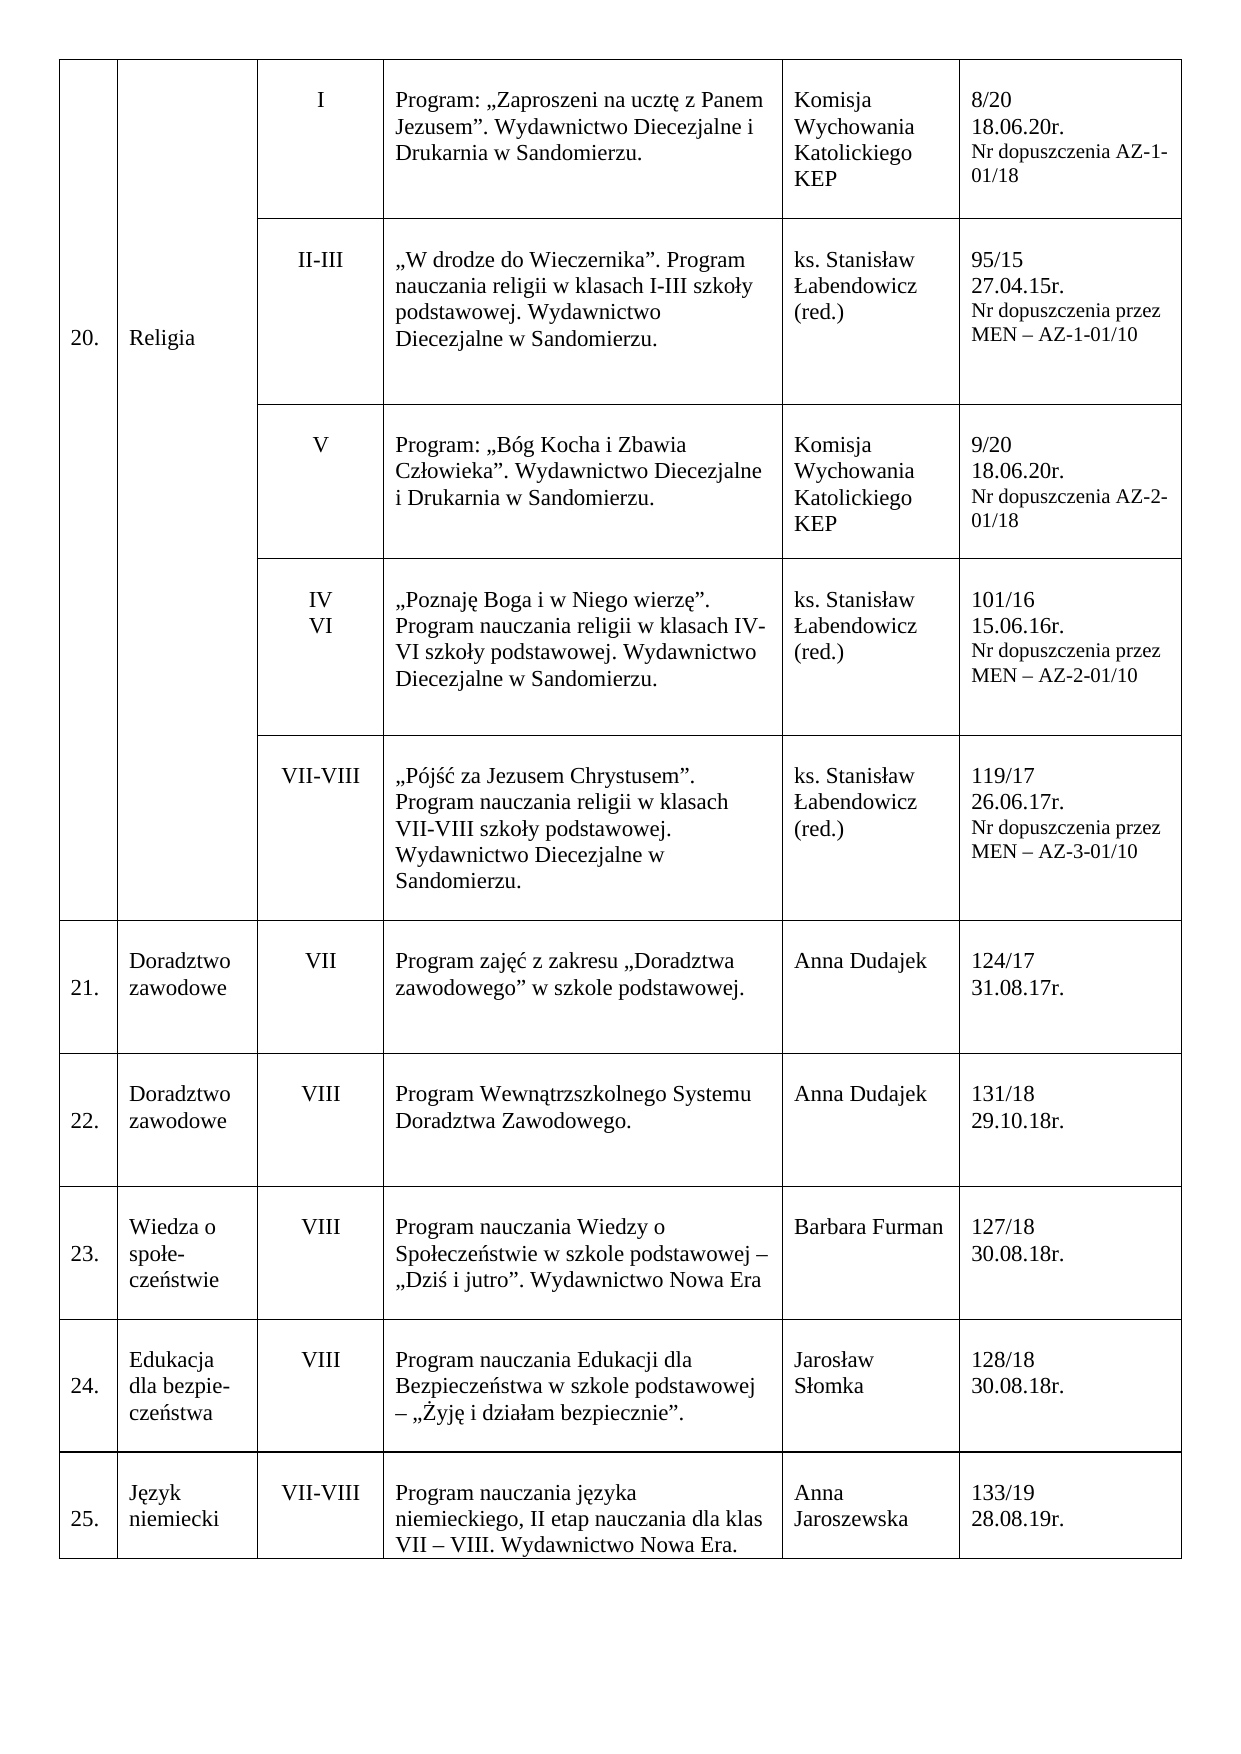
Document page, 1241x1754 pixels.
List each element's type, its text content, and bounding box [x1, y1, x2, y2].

table_cell 22. [60, 1054, 117, 1186]
table_cell „W drodze do Wieczernika”. Program nauczania religii w klasach I-III szkoły podstawowej. Wydawnictwo Diecezjalne w Sandomierzu. [384, 219, 782, 404]
table_cell 9/20 18.06.20r. Nr dopuszczenia AZ-2-01/18 [960, 405, 1181, 558]
table_cell 101/16 15.06.16r. Nr dopuszczenia przez MEN – AZ-2-01/10 [960, 559, 1181, 735]
table_cell Edukacja dla bezpie-czeństwa [118, 1320, 257, 1451]
table_cell Religia [118, 60, 257, 920]
table_cell I [258, 60, 383, 218]
table_cell 20. [60, 60, 117, 920]
table_cell V [258, 405, 383, 558]
table_cell 21. [60, 921, 117, 1053]
table_cell „Poznaję Boga i w Niego wierzę”. Program nauczania religii w klasach IV-VI szkoły podstawowej. Wydawnictwo Diecezjalne w Sandomierzu. [384, 559, 782, 735]
table_cell Program zajęć z zakresu „Doradztwa zawodowego” w szkole podstawowej. [384, 921, 782, 1053]
table_cell Program: „Bóg Kocha i Zbawia Człowieka”. Wydawnictwo Diecezjalne i Drukarnia w Sandomierzu. [384, 405, 782, 558]
table_cell ks. Stanisław Łabendowicz (red.) [783, 736, 959, 920]
table_cell Program Wewnątrzszkolnego Systemu Doradztwa Zawodowego. [384, 1054, 782, 1186]
table_cell 131/18 29.10.18r. [960, 1054, 1181, 1186]
table_cell ks. Stanisław Łabendowicz (red.) [783, 219, 959, 404]
table_cell Wiedza o społe-czeństwie [118, 1187, 257, 1319]
table_cell Jarosław Słomka [783, 1320, 959, 1451]
table_cell Program: „Zaproszeni na ucztę z Panem Jezusem”. Wydawnictwo Diecezjalne i Drukarnia w Sandomierzu. [384, 60, 782, 218]
table_cell VIII [258, 1054, 383, 1186]
table_cell Doradztwo zawodowe [118, 1054, 257, 1186]
table_cell 8/20 18.06.20r. Nr dopuszczenia AZ-1-01/18 [960, 60, 1181, 218]
table_cell Program nauczania języka niemieckiego, II etap nauczania dla klas VII – VIII. Wydawnictwo Nowa Era. [384, 1453, 782, 1558]
table_cell „Pójść za Jezusem Chrystusem”. Program nauczania religii w klasach VII-VIII szkoły podstawowej. Wydawnictwo Diecezjalne w Sandomierzu. [384, 736, 782, 920]
table_cell IV VI [258, 559, 383, 735]
table_cell 127/18 30.08.18r. [960, 1187, 1181, 1319]
table_cell Komisja Wychowania Katolickiego KEP [783, 405, 959, 558]
table_cell Anna Dudajek [783, 921, 959, 1053]
table_cell Anna Dudajek [783, 1054, 959, 1186]
table_cell II-III [258, 219, 383, 404]
table_cell 119/17 26.06.17r. Nr dopuszczenia przez MEN – AZ-3-01/10 [960, 736, 1181, 920]
table_cell Anna Jaroszewska [783, 1453, 959, 1558]
table_cell VIII [258, 1187, 383, 1319]
table_cell VIII [258, 1320, 383, 1451]
table_cell 23. [60, 1187, 117, 1319]
table_cell 133/19 28.08.19r. [960, 1453, 1181, 1558]
table_cell Program nauczania Edukacji dla Bezpieczeństwa w szkole podstawowej – „Żyję i działam bezpiecznie”. [384, 1320, 782, 1451]
table_cell 25. [60, 1453, 117, 1558]
table_cell ks. Stanisław Łabendowicz (red.) [783, 559, 959, 735]
table_cell 24. [60, 1320, 117, 1451]
table_cell Program nauczania Wiedzy o Społeczeństwie w szkole podstawowej – „Dziś i jutro”. Wydawnictwo Nowa Era [384, 1187, 782, 1319]
table_cell 128/18 30.08.18r. [960, 1320, 1181, 1451]
table_cell Komisja Wychowania Katolickiego KEP [783, 60, 959, 218]
table_cell Doradztwo zawodowe [118, 921, 257, 1053]
table_cell 124/17 31.08.17r. [960, 921, 1181, 1053]
table_cell VII-VIII [258, 736, 383, 920]
table_cell VII-VIII [258, 1453, 383, 1558]
table_cell VII [258, 921, 383, 1053]
table_cell Barbara Furman [783, 1187, 959, 1319]
table_cell 95/15 27.04.15r. Nr dopuszczenia przez MEN – AZ-1-01/10 [960, 219, 1181, 404]
table_cell Język niemiecki [118, 1453, 257, 1558]
